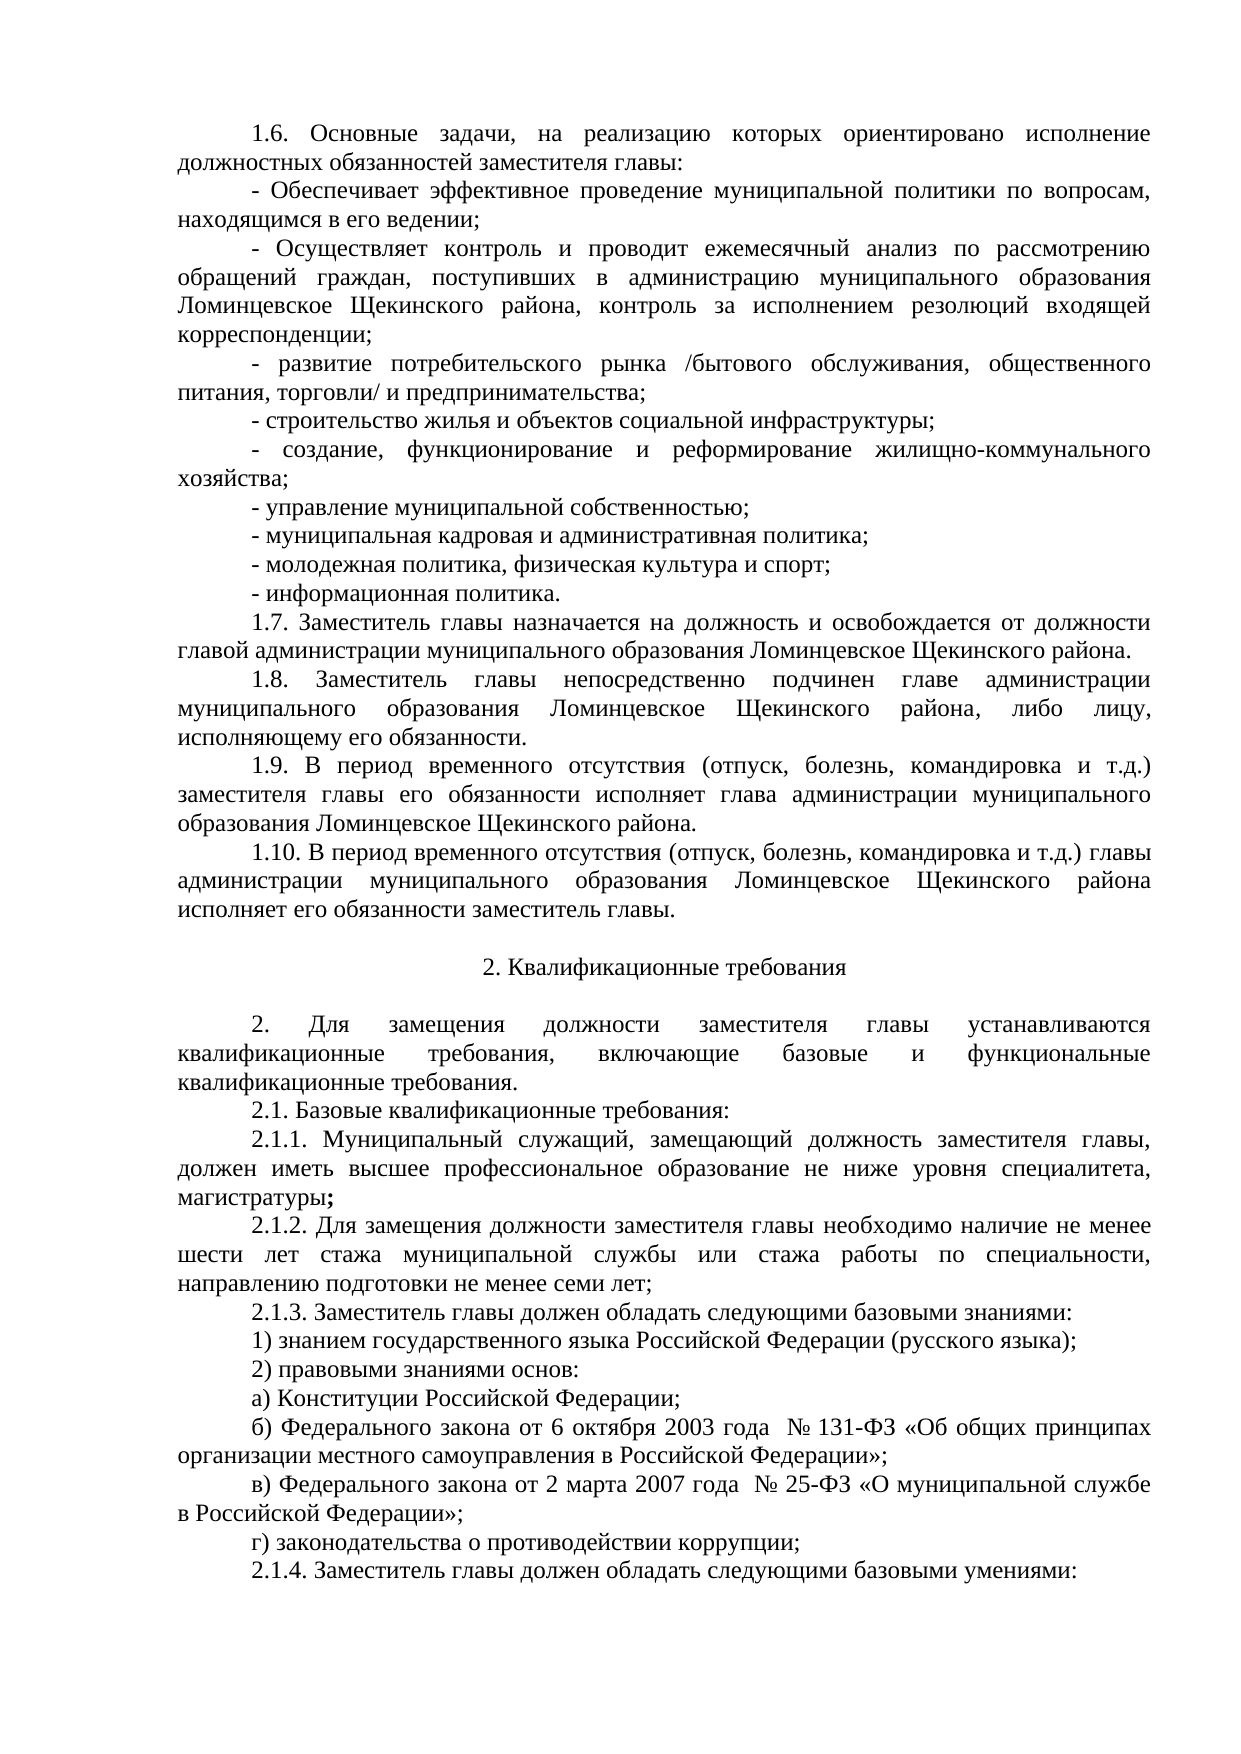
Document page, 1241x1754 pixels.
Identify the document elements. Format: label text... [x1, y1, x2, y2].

text - развитие потребительского рынка /бытового обслуживания, общественного питания, торговли/ и предпринимательства; [177, 348, 1152, 406]
text - строительство жилья и объектов социальной инфраструктуры; [177, 406, 1152, 434]
text - муниципальная кадровая и административная политика; [177, 521, 1152, 549]
text 2.1. Базовые квалификационные требования: [177, 1096, 1152, 1124]
text - создание, функционирование и реформирование жилищно-коммунального хозяйства; [177, 434, 1152, 492]
text 1.8. Заместитель главы непосредственно подчинен главе администрации муниципального образования Ломинцевское Щекинского района, либо лицу, исполняющему его обязанности. [177, 664, 1152, 751]
text 1.7. Заместитель главы назначается на должность и освобождается от должности главой администрации муниципального образования Ломинцевское Щекинского района. [177, 607, 1152, 664]
text - информационная политика. [177, 578, 1152, 607]
text 1) знанием государственного языка Российской Федерации (русского языка); [177, 1326, 1152, 1354]
text 1.6. Основные задачи, на реализацию которых ориентировано исполнение должностных обязанностей заместителя главы: [177, 118, 1152, 176]
text б) Федерального закона от 6 октября 2003 года № 131-ФЗ «Об общих принципах организации местного самоуправления в Российской Федерации»; [177, 1412, 1152, 1469]
text - Обеспечивает эффективное проведение муниципальной политики по вопросам, находящимся в его ведении; [177, 176, 1152, 233]
text а) Конституции Российской Федерации; [177, 1383, 1152, 1412]
text 2. Для замещения должности заместителя главы устанавливаются квалификационные требования, включающие базовые и функциональные квалификационные требования. [177, 1009, 1152, 1096]
text - управление муниципальной собственностью; [177, 492, 1152, 521]
text в) Федерального закона от 2 марта 2007 года № 25-ФЗ «О муниципальной службе в Российской Федерации»; [177, 1469, 1152, 1527]
text 1.10. В период временного отсутствия (отпуск, болезнь, командировка и т.д.) главы администрации муниципального образования Ломинцевское Щекинского района исполняет его обязанности заместитель главы. [177, 837, 1152, 923]
text 2) правовыми знаниями основ: [177, 1354, 1152, 1383]
text 2.1.1. Муниципальный служащий, замещающий должность заместителя главы, должен иметь высшее профессиональное образование не ниже уровня специалитета, магистратуры; [177, 1124, 1152, 1211]
text - Осуществляет контроль и проводит ежемесячный анализ по рассмотрению обращений граждан, поступивших в администрацию муниципального образования Ломинцевское Щекинского района, контроль за исполнением резолюций входящей корреспонденции; [177, 233, 1152, 348]
text - молодежная политика, физическая культура и спорт; [177, 549, 1152, 578]
text г) законодательства о противодействии коррупции; [177, 1527, 1152, 1556]
text 2.1.3. Заместитель главы должен обладать следующими базовыми знаниями: [177, 1297, 1152, 1326]
text 2.1.2. Для замещения должности заместителя главы необходимо наличие не менее шести лет стажа муниципальной службы или стажа работы по специальности, направлению подготовки не менее семи лет; [177, 1211, 1152, 1297]
text 2. Квалификационные требования [177, 952, 1152, 981]
text 2.1.4. Заместитель главы должен обладать следующими базовыми умениями: [177, 1556, 1152, 1584]
text 1.9. В период временного отсутствия (отпуск, болезнь, командировка и т.д.) заместителя главы его обязанности исполняет глава администрации муниципального образования Ломинцевское Щекинского района. [177, 751, 1152, 837]
